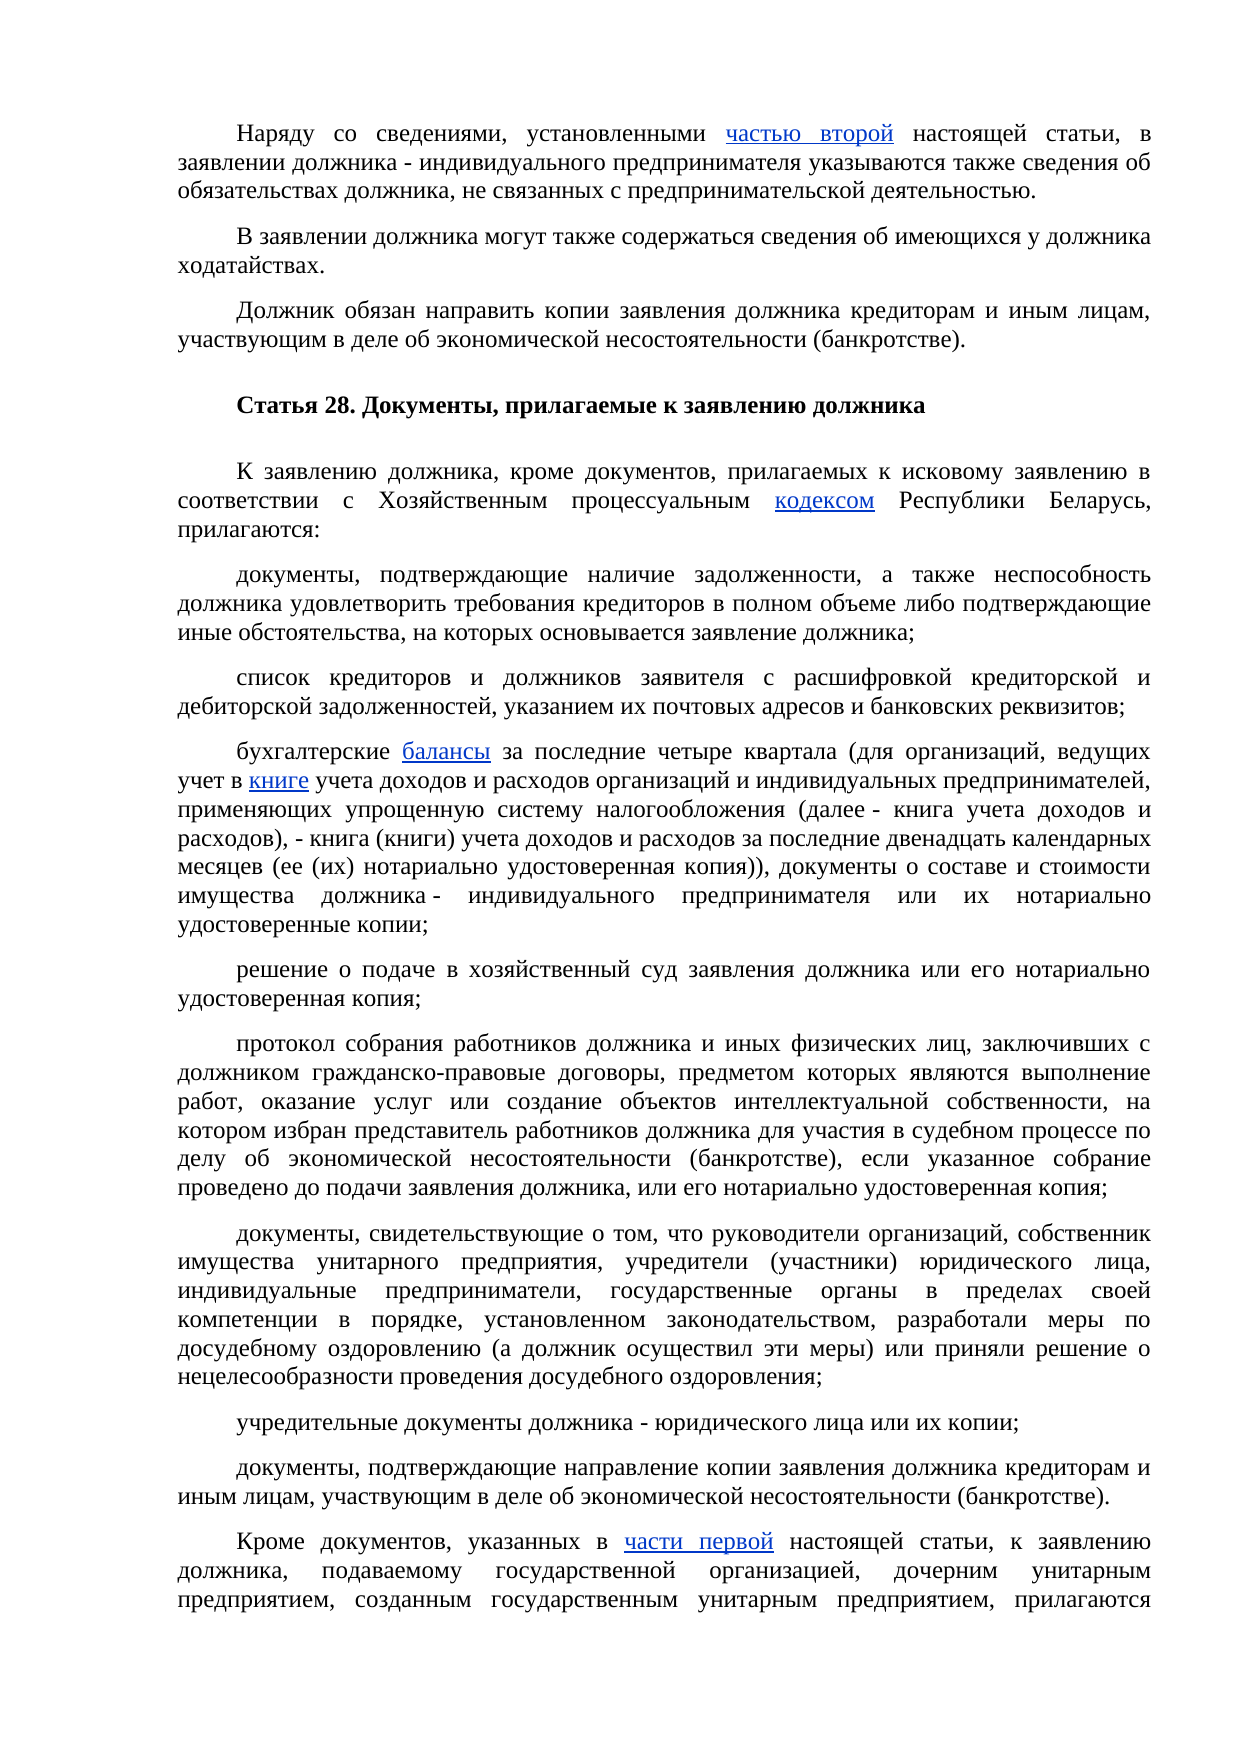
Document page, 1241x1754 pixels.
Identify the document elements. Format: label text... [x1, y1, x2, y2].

text список кредиторов и должников заявителя с расшифровкой кредиторской и дебиторской задолженностей, указанием их почтовых адресов и банковских реквизитов; [177, 662, 1152, 720]
text К заявлению должника, кроме документов, прилагаемых к исковому заявлению в соответствии с Хозяйственным процессуальным кодексом Республики Беларусь, прилагаются: [177, 456, 1152, 543]
text документы, подтверждающие направление копии заявления должника кредиторам и иным лицам, участвующим в деле об экономической несостоятельности (банкротстве). [177, 1452, 1152, 1510]
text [177, 1526, 1152, 1613]
text Статья 28. Документы, прилагаемые к заявлению должника [236, 390, 1152, 419]
text документы, свидетельствующие о том, что руководители организаций, собственник имущества унитарного предприятия, учредители (участники) юридического лица, индивидуальные предприниматели, государственные органы в пределах своей компетенции в порядке, установленном законодательством, разработали меры по досудебному оздоровлению (а должник осуществил эти меры) или приняли решение о нецелесообразности проведения досудебного оздоровления; [177, 1218, 1152, 1390]
text Должник обязан направить копии заявления должника кредиторам и иным лицам, участвующим в деле об экономической несостоятельности (банкротстве). [177, 295, 1152, 353]
text учредительные документы должника - юридического лица или их копии; [177, 1407, 1152, 1436]
text бухгалтерские балансы за последние четыре квартала (для организаций, ведущих учет в книге учета доходов и расходов организаций и индивидуальных предпринимателей, применяющих упрощенную систему налогообложения (далее - книга учета доходов и расходов), - книга (книги) учета доходов и расходов за последние двенадцать календарных месяцев (ее (их) нотариально удостоверенная копия)), документы о составе и стоимости имущества должника - индивидуального предпринимателя или их нотариально удостоверенные копии; [177, 736, 1152, 938]
text В заявлении должника могут также содержаться сведения об имеющихся у должника ходатайствах. [177, 221, 1152, 278]
text документы, подтверждающие наличие задолженности, а также неспособность должника удовлетворить требования кредиторов в полном объеме либо подтверждающие иные обстоятельства, на которых основывается заявление должника; [177, 559, 1152, 646]
text Наряду со сведениями, установленными частью второй настоящей статьи, в заявлении должника - индивидуального предпринимателя указываются также сведения об обязательствах должника, не связанных с предпринимательской деятельностью. [177, 118, 1152, 204]
text решение о подаче в хозяйственный суд заявления должника или его нотариально удостоверенная копия; [177, 954, 1152, 1012]
text протокол собрания работников должника и иных физических лиц, заключивших с должником гражданско-правовые договоры, предметом которых являются выполнение работ, оказание услуг или создание объектов интеллектуальной собственности, на котором избран представитель работников должника для участия в судебном процессе по делу об экономической несостоятельности (банкротстве), если указанное собрание проведено до подачи заявления должника, или его нотариально удостоверенная копия; [177, 1028, 1152, 1201]
